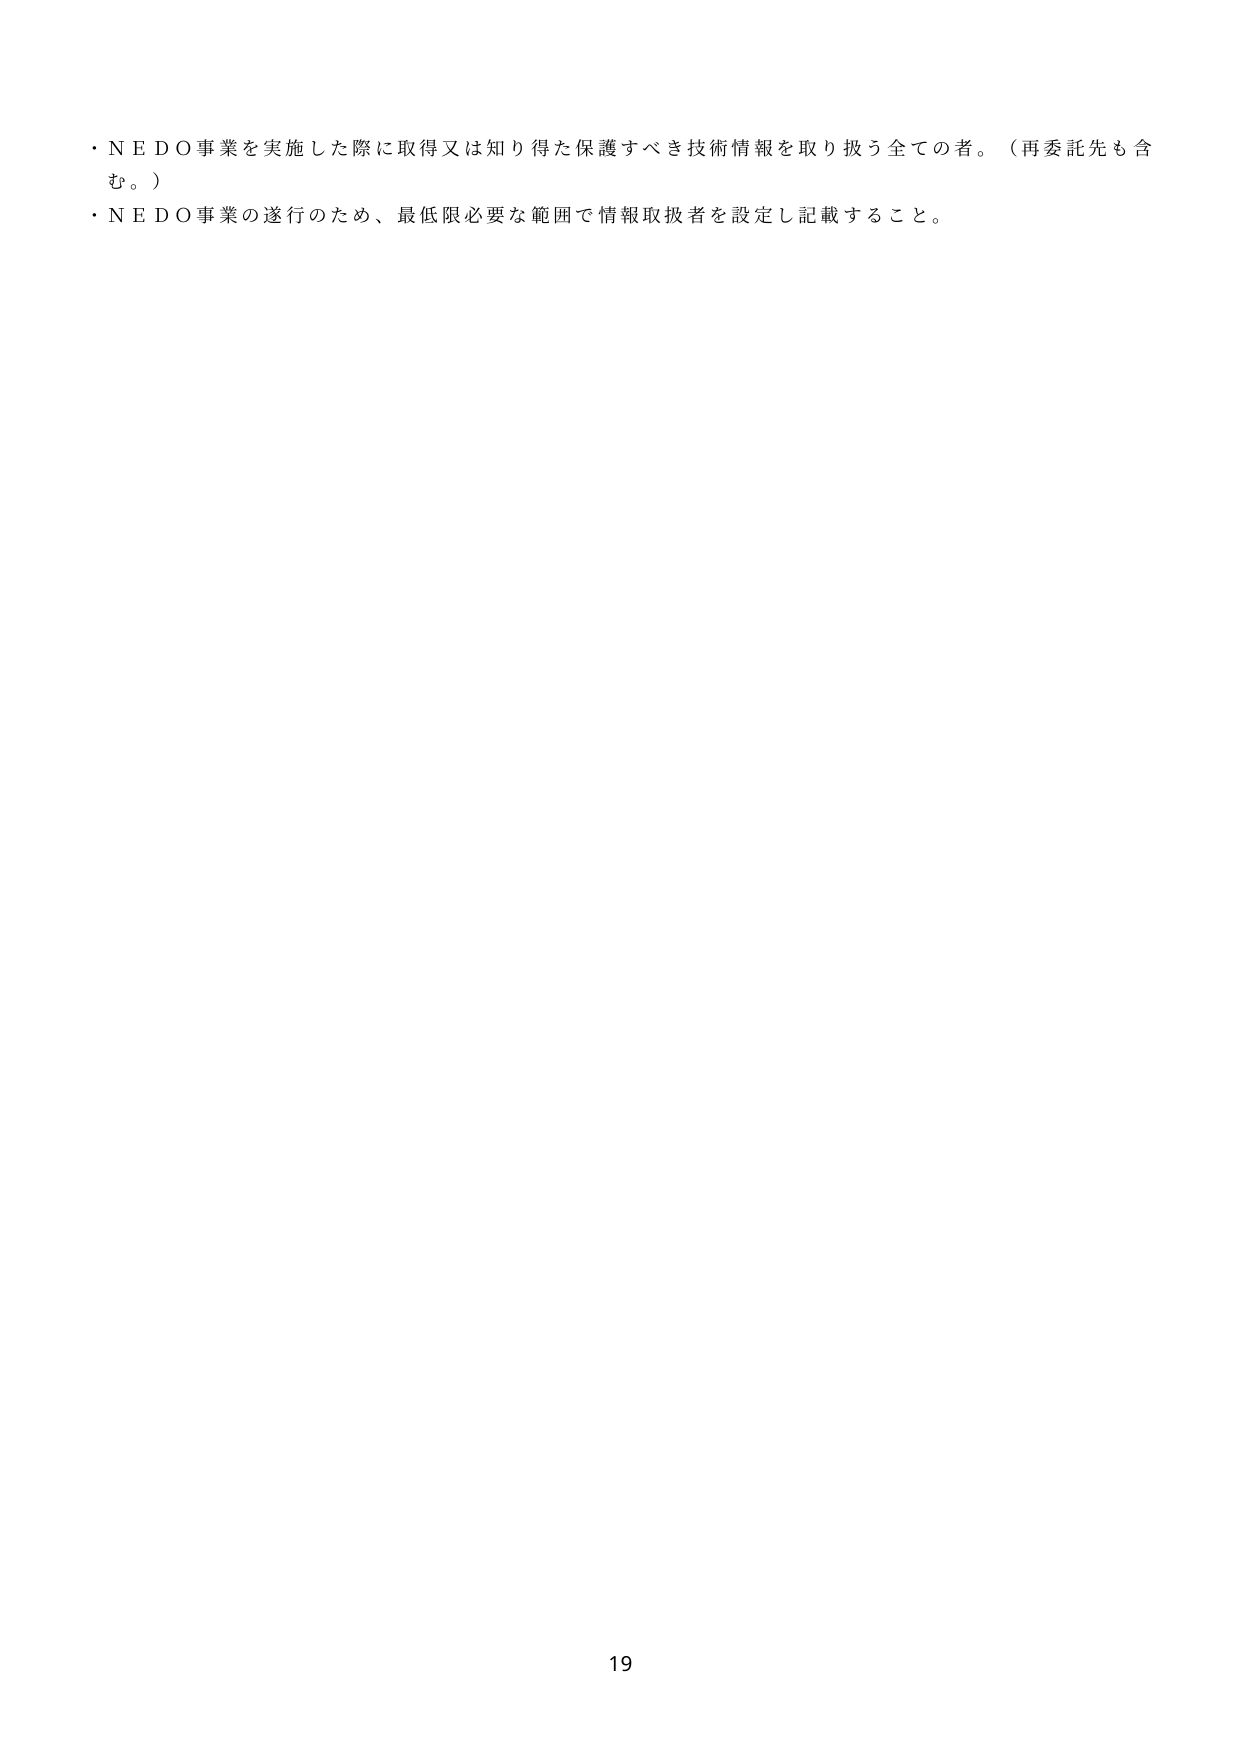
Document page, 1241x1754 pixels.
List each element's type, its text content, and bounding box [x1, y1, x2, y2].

text ・ＮＥＤＯ事業を実施した際に取得又は知り得た保護すべき技術情報を取り扱う全ての者。（再委託先も含む。） [85, 130, 1155, 198]
text ・ＮＥＤＯ事業の遂行のため、最低限必要な範囲で情報取扱者を設定し記載すること。 [85, 198, 1155, 231]
